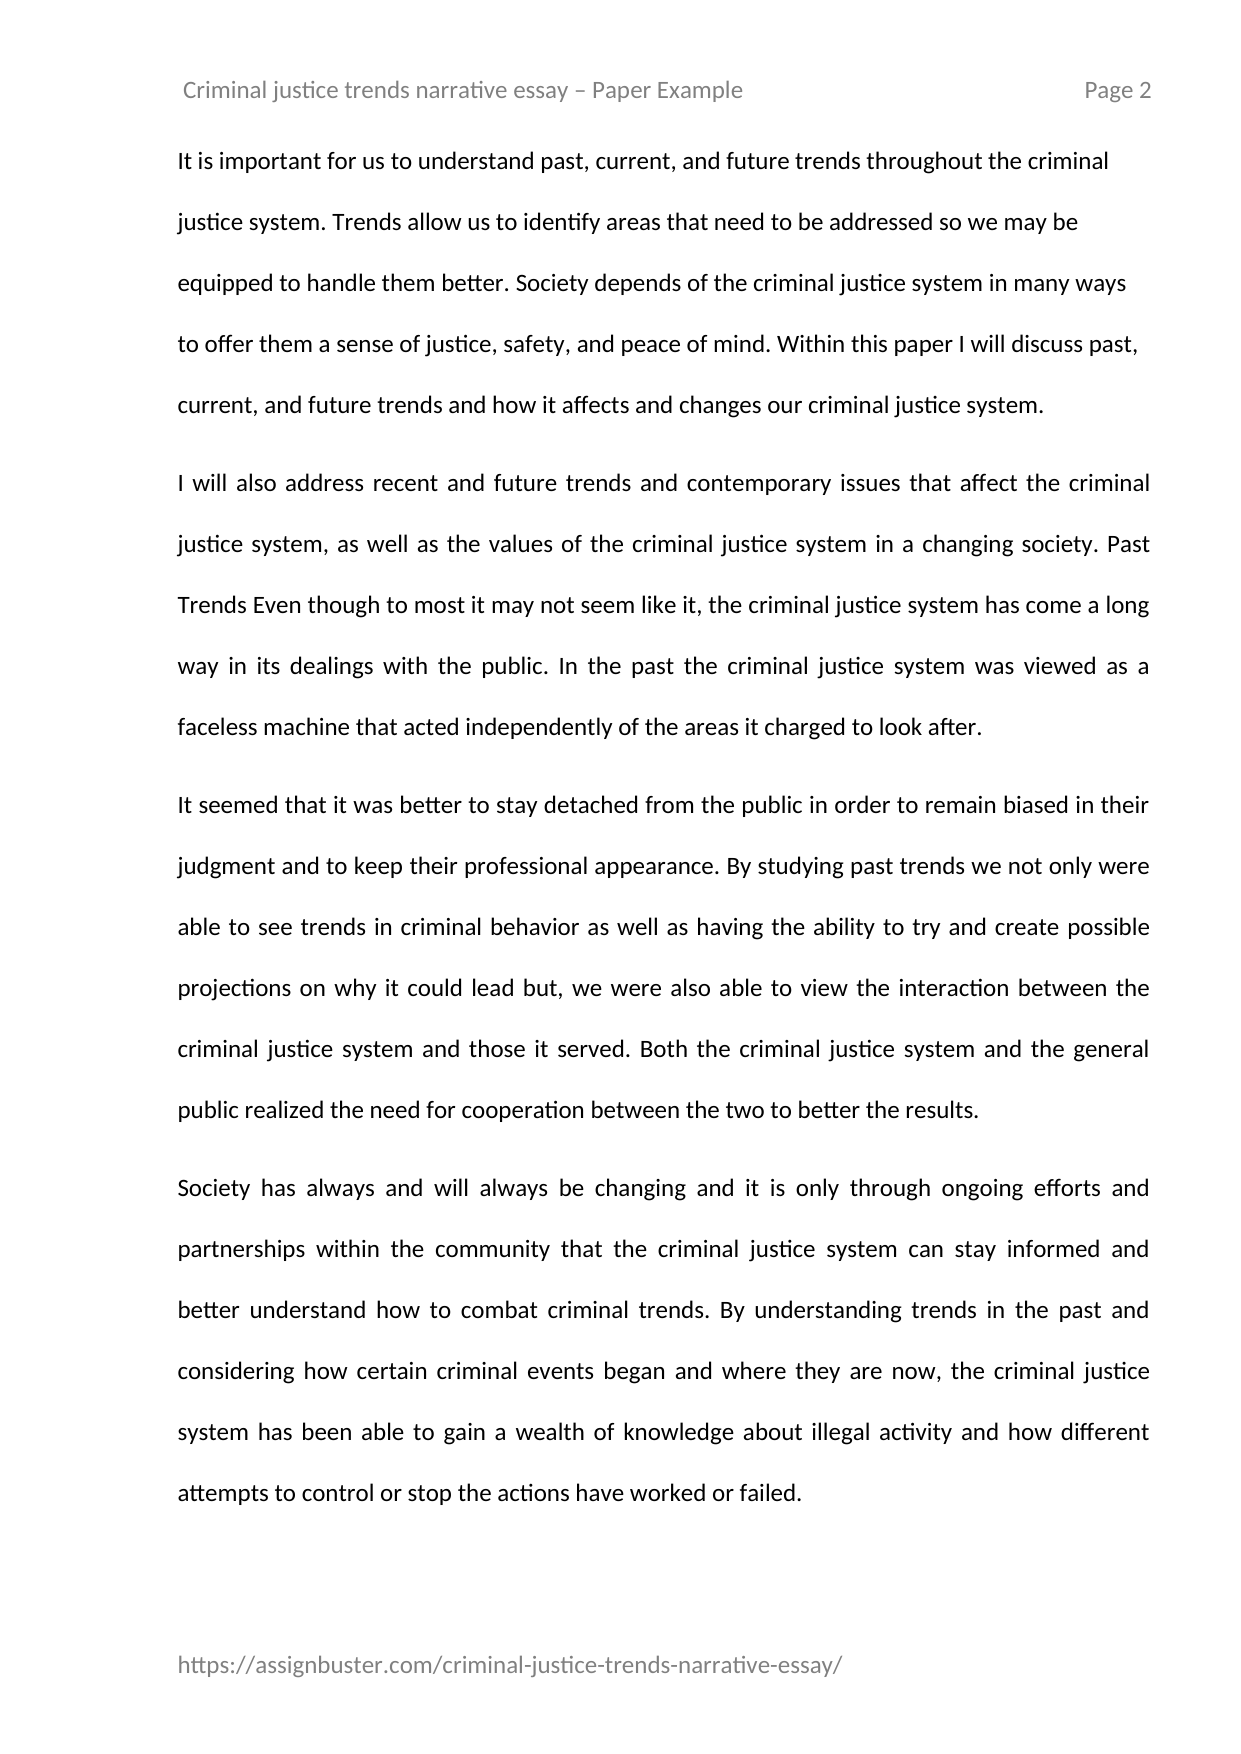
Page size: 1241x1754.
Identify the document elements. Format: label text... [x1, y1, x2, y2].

text Society has always and will always be changing and it is only through ongoing efforts and partnerships within the community that the criminal justice system can stay informed and better understand how to combat criminal trends. By understanding trends in the past and considering how certain criminal events began and where they are now, the criminal justice system has been able to gain a wealth of knowledge about illegal activity and how different attempts to control or stop the actions have worked or failed. [177, 1172, 1152, 1507]
text It seemed that it was better to stay detached from the public in order to remain biased in their judgment and to keep their professional appearance. By studying past trends we not only were able to see trends in criminal behavior as well as having the ability to try and create possible projections on why it could lead but, we were also able to view the interaction between the criminal justice system and those it served. Both the criminal justice system and the general public realized the need for cooperation between the two to better the results. [177, 789, 1152, 1124]
text I will also address recent and future trends and contemporary issues that affect the criminal justice system, as well as the values of the criminal justice system in a changing society. Past Trends Even though to most it may not seem like it, the criminal justice system has come a long way in its dealings with the public. In the past the criminal justice system was viewed as a faceless machine that acted independently of the areas it charged to look after. [177, 467, 1152, 742]
text It is important for us to understand past, current, and future trends throughout the criminal justice system. Trends allow us to identify areas that need to be addressed so we may be equipped to handle them better. Society depends of the criminal justice system in many ways to offer them a sense of justice, safety, and peace of mind. Within this paper I will discuss past, current, and future trends and how it affects and changes our criminal justice system. [177, 145, 1152, 420]
